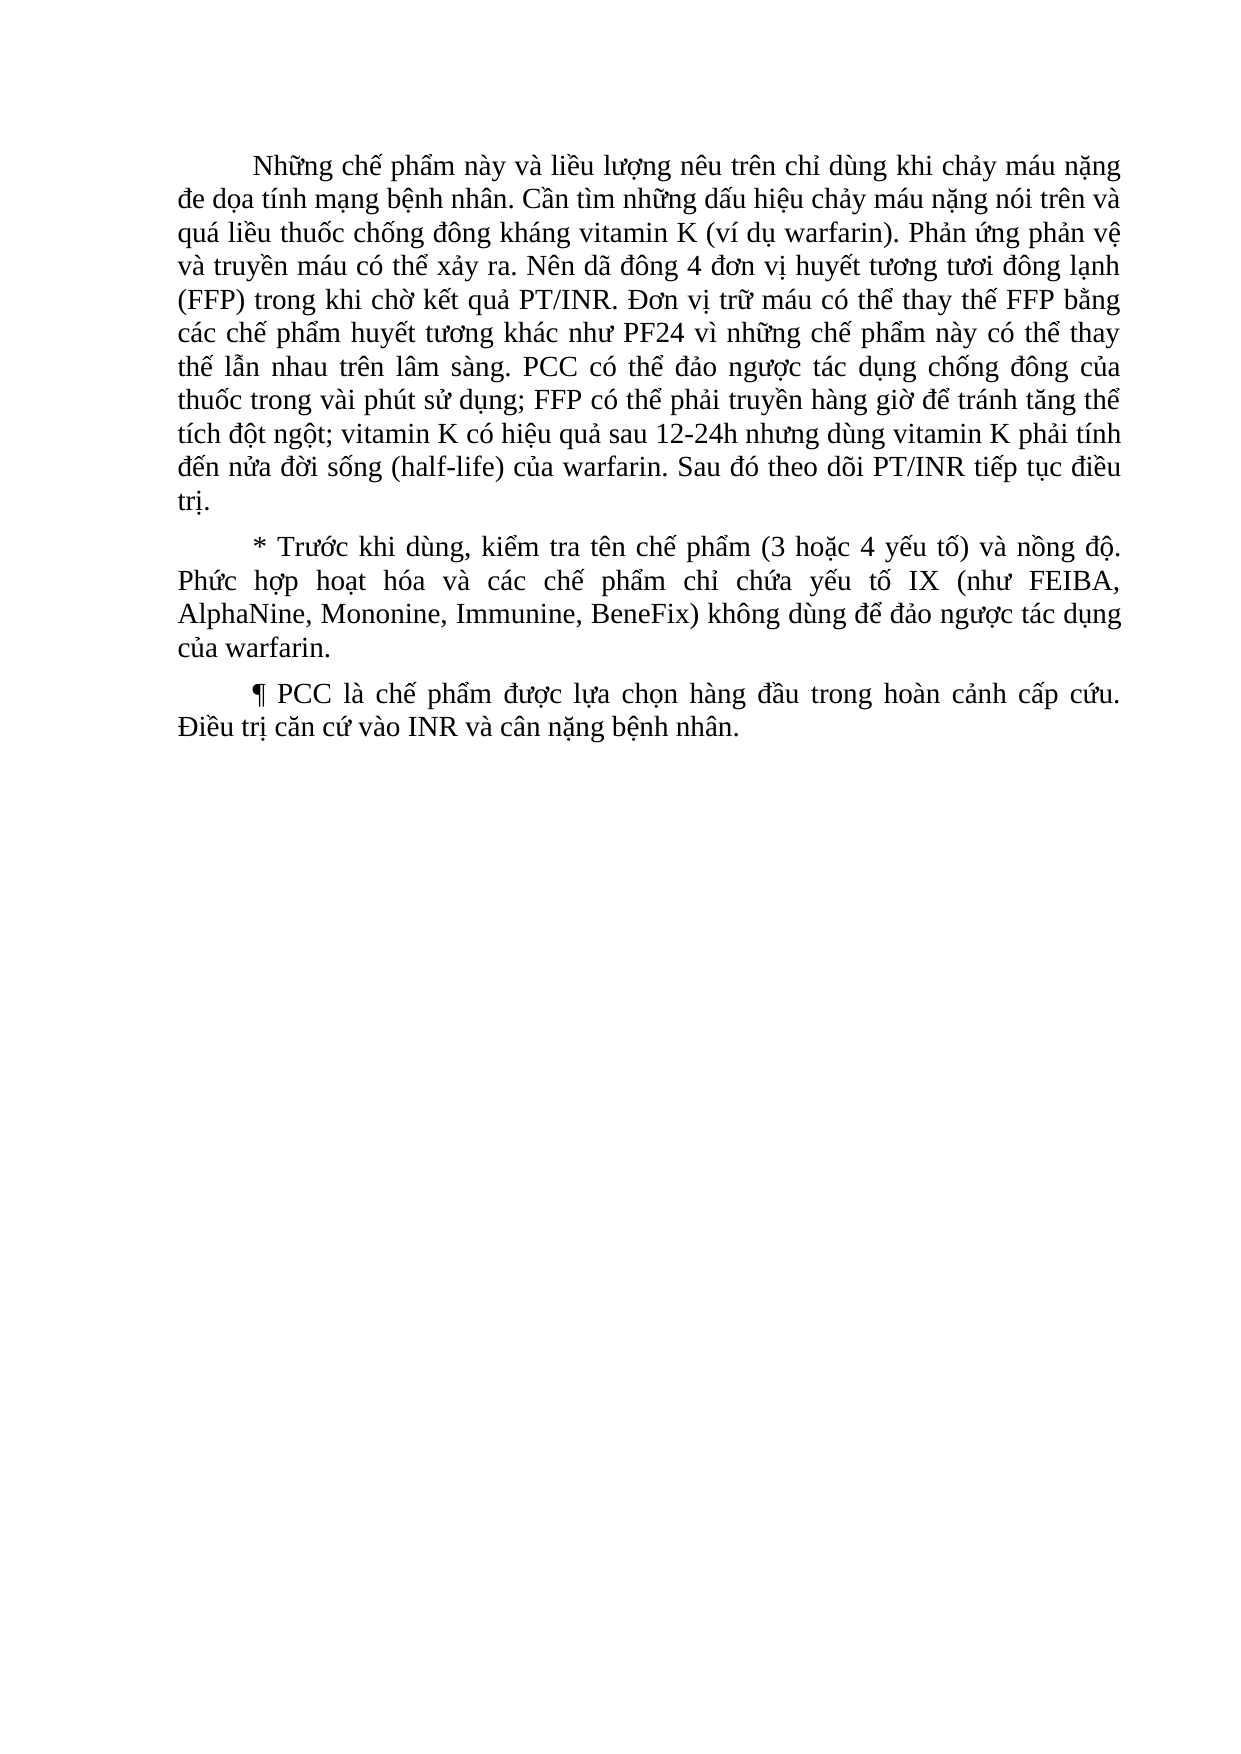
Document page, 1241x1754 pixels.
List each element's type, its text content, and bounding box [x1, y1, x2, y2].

text Những chế phẩm này và liều lượng nêu trên chỉ dùng khi chảy máu nặng đe dọa tính mạng bệnh nhân. Cần tìm những dấu hiệu chảy máu nặng nói trên và quá liều thuốc chống đông kháng vitamin K (ví dụ warfarin). Phản ứng phản vệ và truyền máu có thể xảy ra. Nên dã đông 4 đơn vị huyết tương tươi đông lạnh (FFP) trong khi chờ kết quả PT/INR. Đơn vị trữ máu có thể thay thế FFP bằng các chế phẩm huyết tương khác như PF24 vì những chế phẩm này có thể thay thế lẫn nhau trên lâm sàng. PCC có thể đảo ngược tác dụng chống đông của thuốc trong vài phút sử dụng; FFP có thể phải truyền hàng giờ để tránh tăng thể tích đột ngột; vitamin K có hiệu quả sau 12-24h nhưng dùng vitamin K phải tính đến nửa đời sống (half-life) của warfarin. Sau đó theo dõi PT/INR tiếp tục điều trị. [177, 148, 1122, 517]
text * Trước khi dùng, kiểm tra tên chế phẩm (3 hoặc 4 yếu tố) và nồng độ. Phức hợp hoạt hóa và các chế phẩm chỉ chứa yếu tố IX (như FEIBA, AlphaNine, Mononine, Immunine, BeneFix) không dùng để đảo ngược tác dụng của warfarin. [177, 529, 1122, 663]
text ¶ PCC là chế phẩm được lựa chọn hàng đầu trong hoàn cảnh cấp cứu. Điều trị căn cứ vào INR và cân nặng bệnh nhân. [177, 676, 1122, 743]
